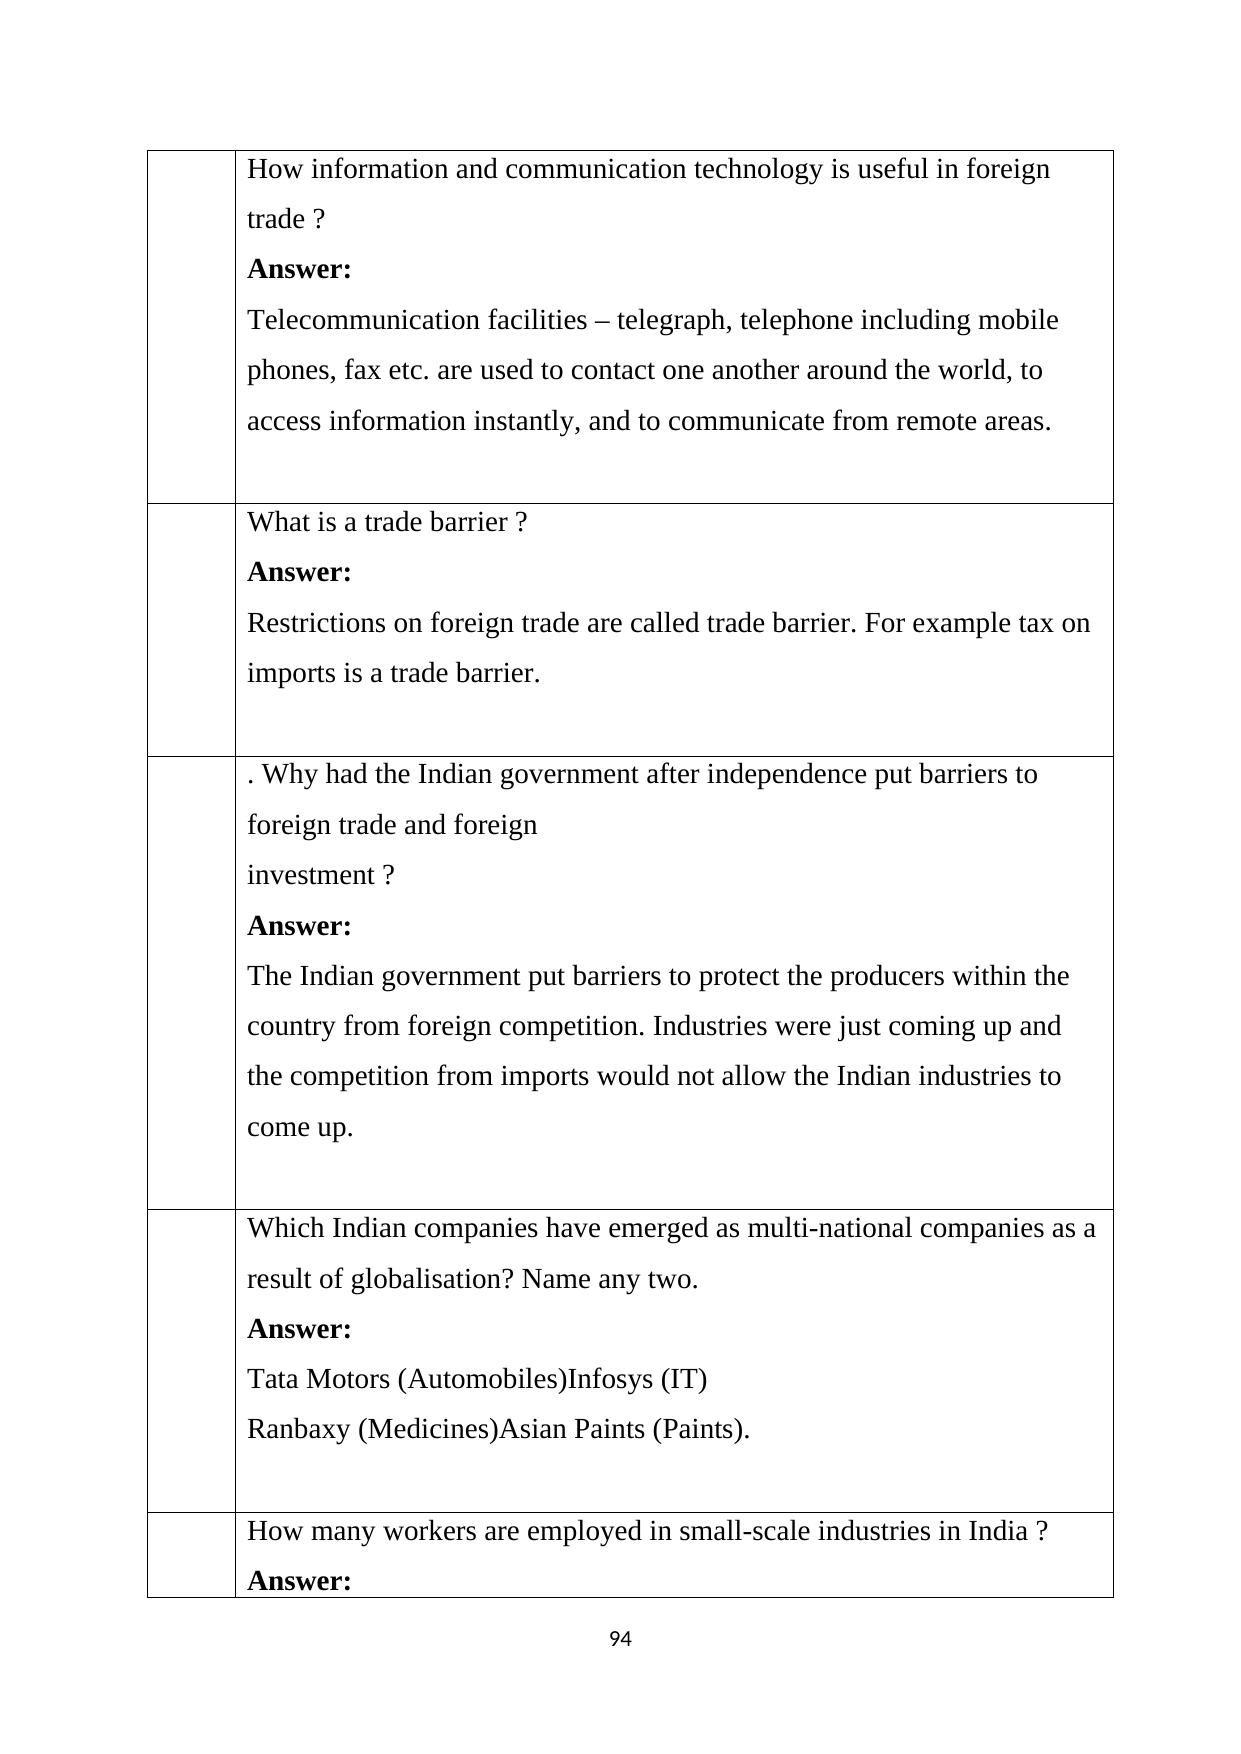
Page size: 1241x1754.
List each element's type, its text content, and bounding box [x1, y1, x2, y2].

table_cell [148, 1210, 235, 1512]
table_cell [148, 1513, 235, 1597]
table_cell . Why had the Indian government after independence put barriers to foreign trade and foreign investment ? Answer: The Indian government put barriers to protect the producers within the country from foreign competition. Industries were just coming up and the competition from imports would not allow the Indian industries to come up. [236, 757, 1113, 1209]
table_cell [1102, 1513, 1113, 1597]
table_cell How information and communication technology is useful in foreign trade ? Answer: Telecommunication facilities – telegraph, telephone including mobile phones, fax etc. are used to contact one another around the world, to access information instantly, and to communicate from remote areas. [236, 151, 1113, 503]
table_cell [148, 757, 235, 1209]
table_cell [148, 151, 235, 503]
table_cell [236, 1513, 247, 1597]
table_cell [148, 504, 235, 756]
table_cell Which Indian companies have emerged as multi-national companies as a result of globalisation? Name any two. Answer: Tata Motors (Automobiles)Infosys (IT) Ranbaxy (Medicines)Asian Paints (Paints). [236, 1210, 1113, 1512]
table_cell What is a trade barrier ? Answer: Restrictions on foreign trade are called trade barrier. For example tax on imports is a trade barrier. [236, 504, 1113, 756]
